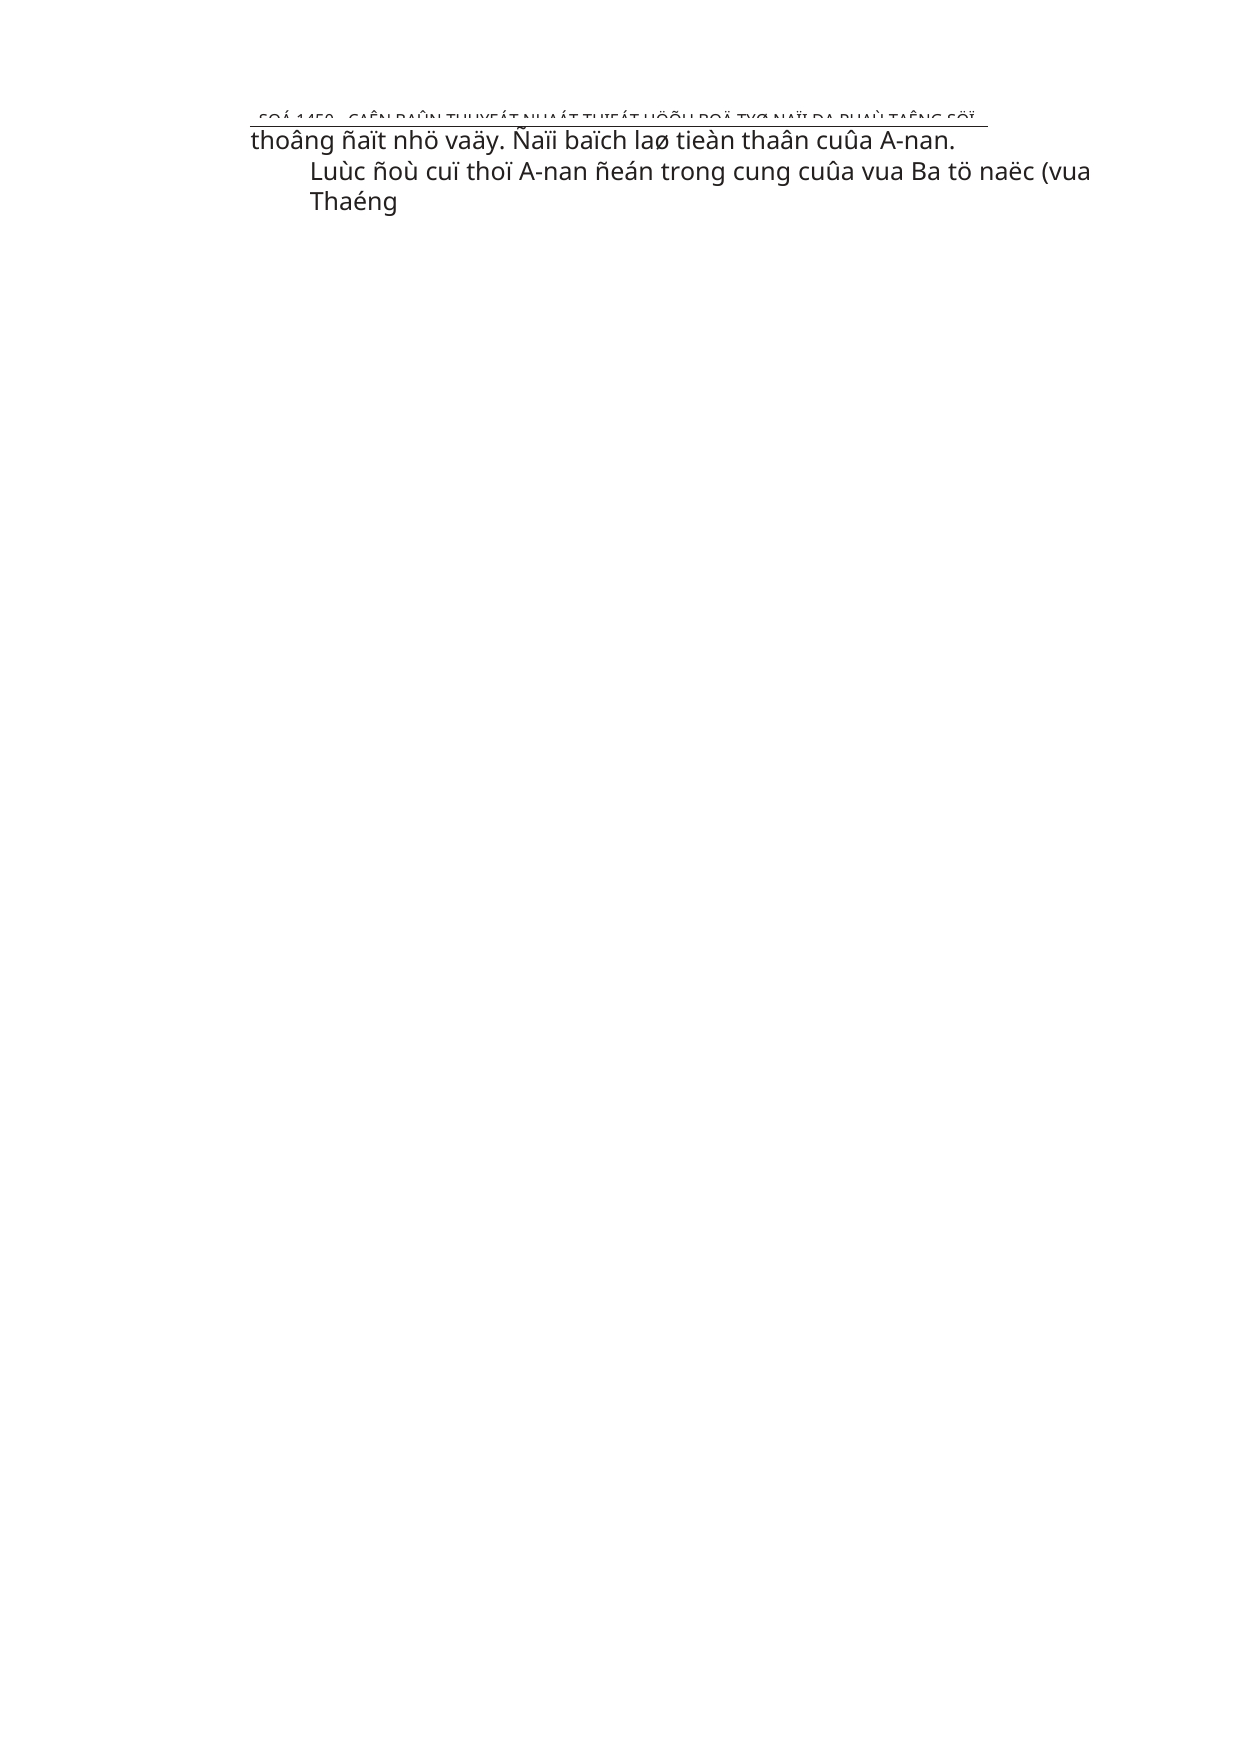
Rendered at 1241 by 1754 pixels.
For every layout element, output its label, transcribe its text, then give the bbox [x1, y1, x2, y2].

text Luùc ñoù cuï thoï A-nan ñeán trong cung cuûa vua Ba tö naëc (vua Thaéng [309, 156, 1092, 216]
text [250, 125, 990, 156]
